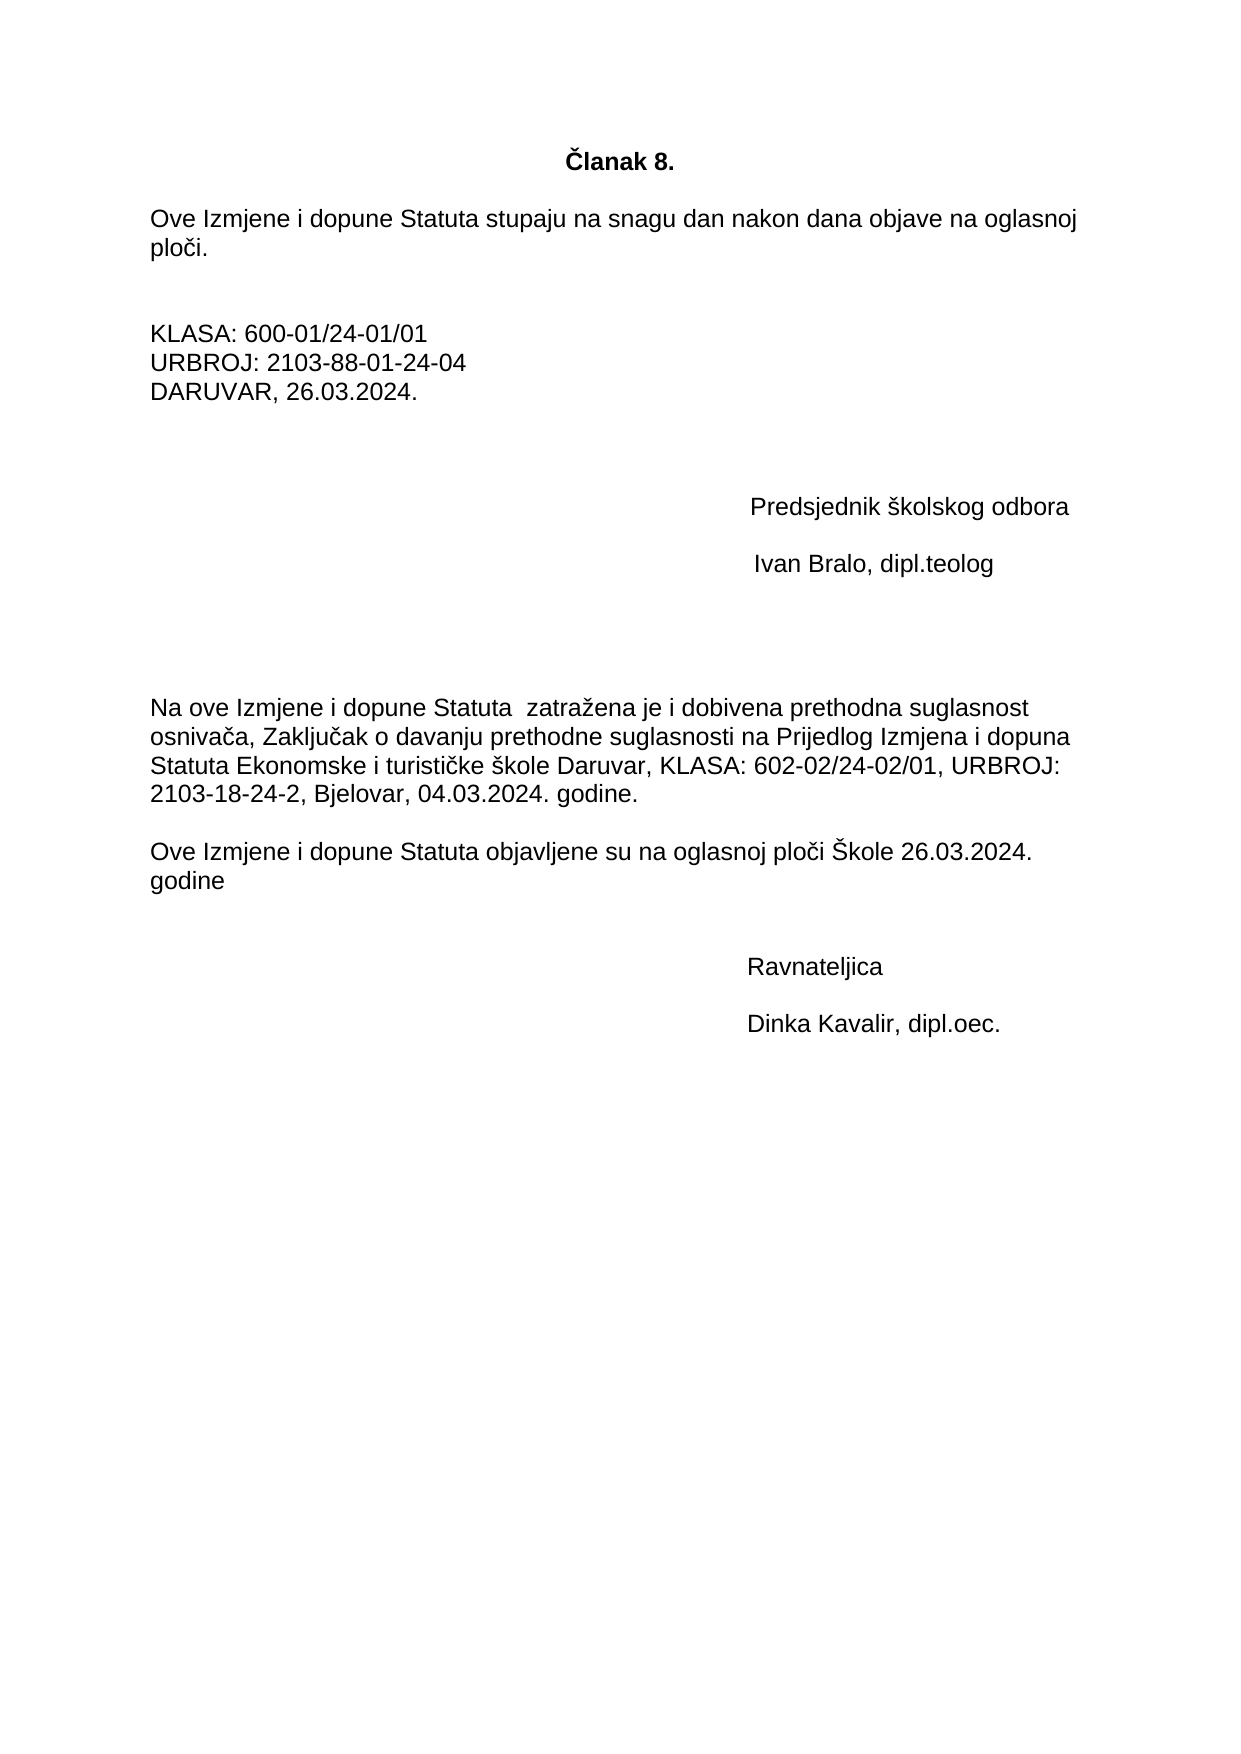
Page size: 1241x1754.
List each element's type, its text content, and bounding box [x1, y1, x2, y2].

text Ove Izmjene i dopune Statuta stupaju na snagu dan nakon dana objave na oglasnoj ploči. [150, 204, 1090, 262]
text Predsjednik školskog odbora [675, 492, 1090, 521]
text Članak 8. [150, 147, 1090, 176]
text URBROJ: 2103-88-01-24-04 [150, 348, 1090, 377]
text Na ove Izmjene i dopune Statuta zatražena je i dobivena prethodna suglasnost osnivača, Zaključak o davanju prethodne suglasnosti na Prijedlog Izmjena i dopuna Statuta Ekonomske i turističke škole Daruvar, KLASA: 602-02/24-02/01, URBROJ: 2103-18-24-2, Bjelovar, 04.03.2024. godine. [150, 693, 1090, 808]
text Ivan Bralo, dipl.teolog [150, 549, 1090, 578]
text Dinka Kavalir, dipl.oec. [150, 1009, 1090, 1038]
text KLASA: 600-01/24-01/01 [150, 319, 1090, 348]
text Ove Izmjene i dopune Statuta objavljene su na oglasnoj ploči Škole 26.03.2024. godine [150, 837, 1090, 894]
text Ravnateljica [150, 952, 1090, 981]
text DARUVAR, 26.03.2024. [150, 377, 1090, 406]
